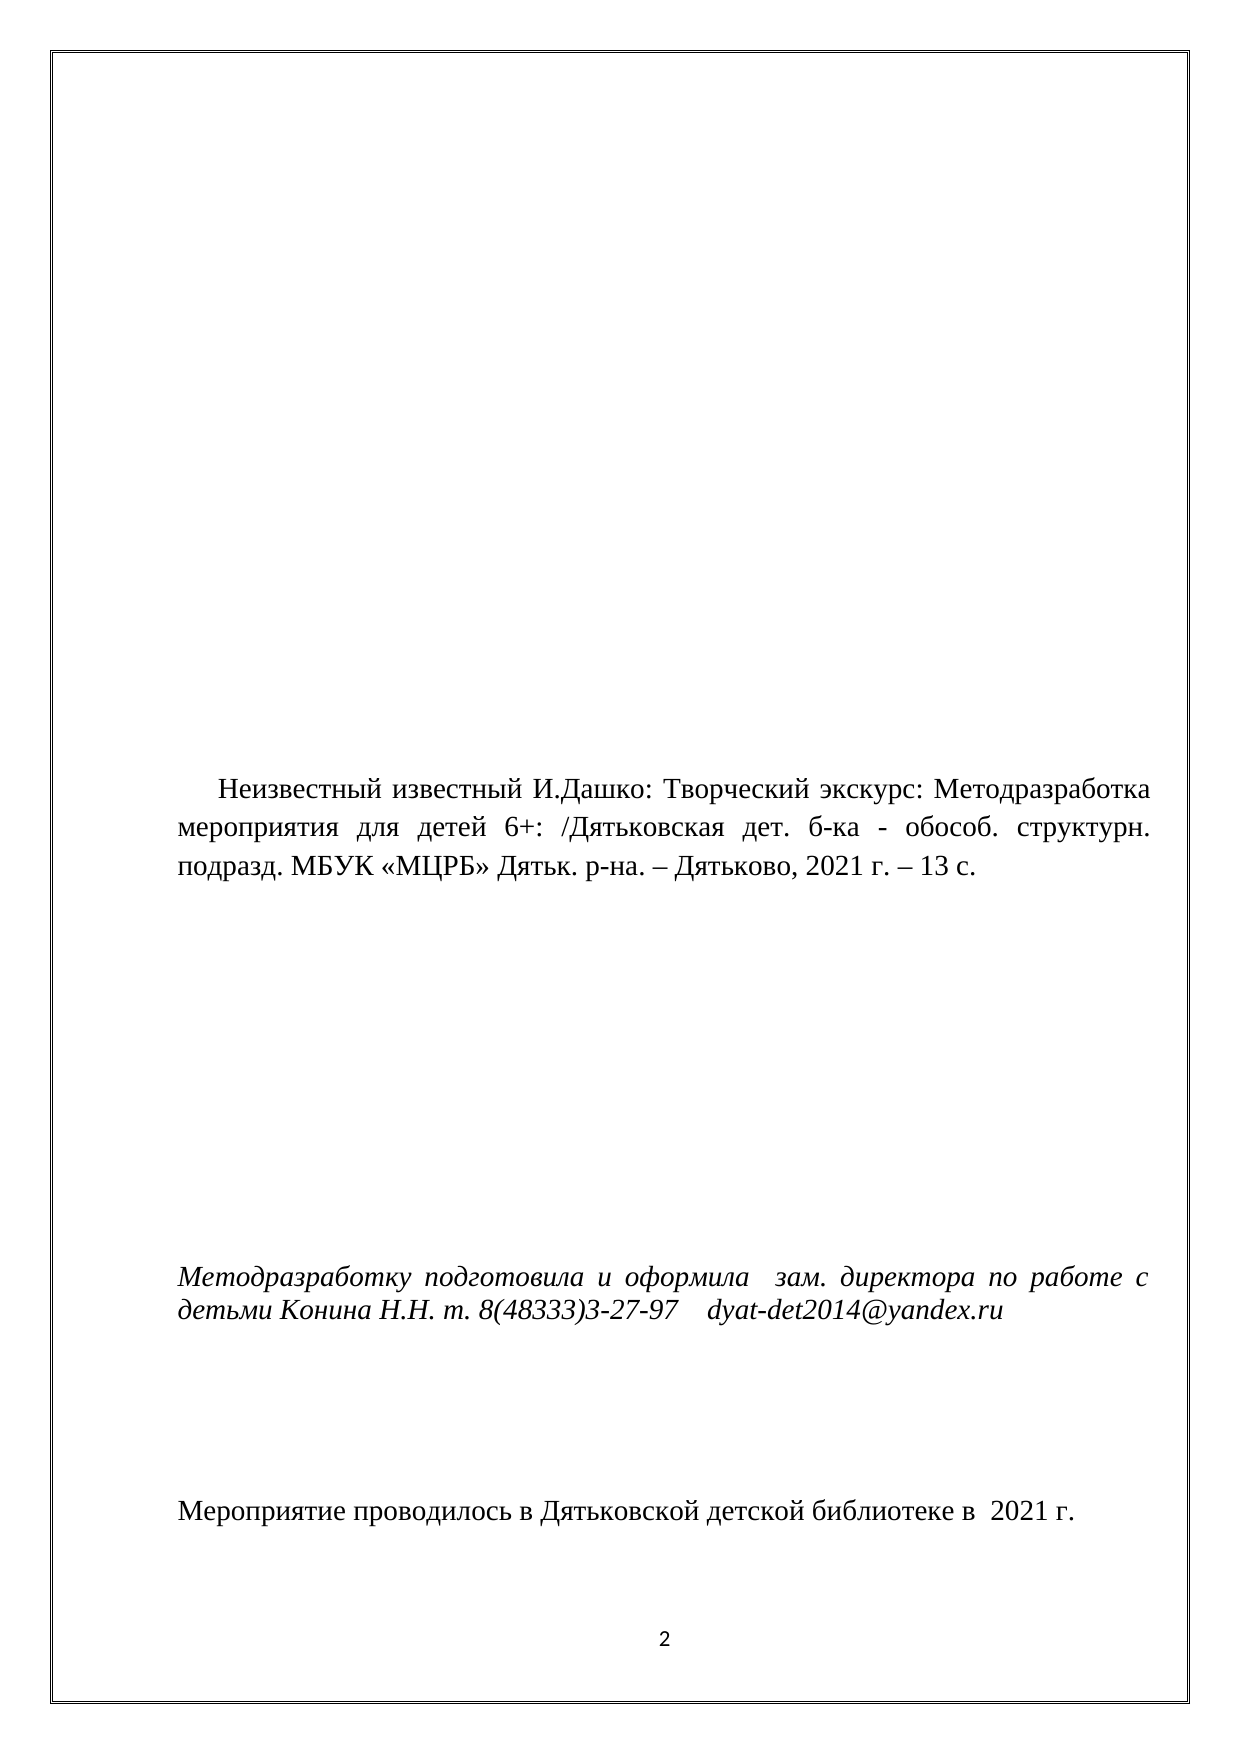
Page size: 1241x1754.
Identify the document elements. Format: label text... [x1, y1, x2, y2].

text Мероприятие проводилось в Дятьковской детской библиотеке в 2021 г. [177, 1493, 1152, 1527]
text Неизвестный известный И.Дашко: Творческий экскурс: Методразработка мероприятия для детей 6+: /Дятьковская дет. б-ка - обособ. структурн. подразд. МБУК «МЦРБ» Дятьк. р-на. – Дятьково, 2021 г. – 13 с. [177, 771, 1152, 881]
text Методразработку подготовила и оформила зам. директора по работе с детьми Конина Н.Н. т. 8(48333)3-27-97 dyat-det2014@yandex.ru [177, 1259, 1152, 1326]
